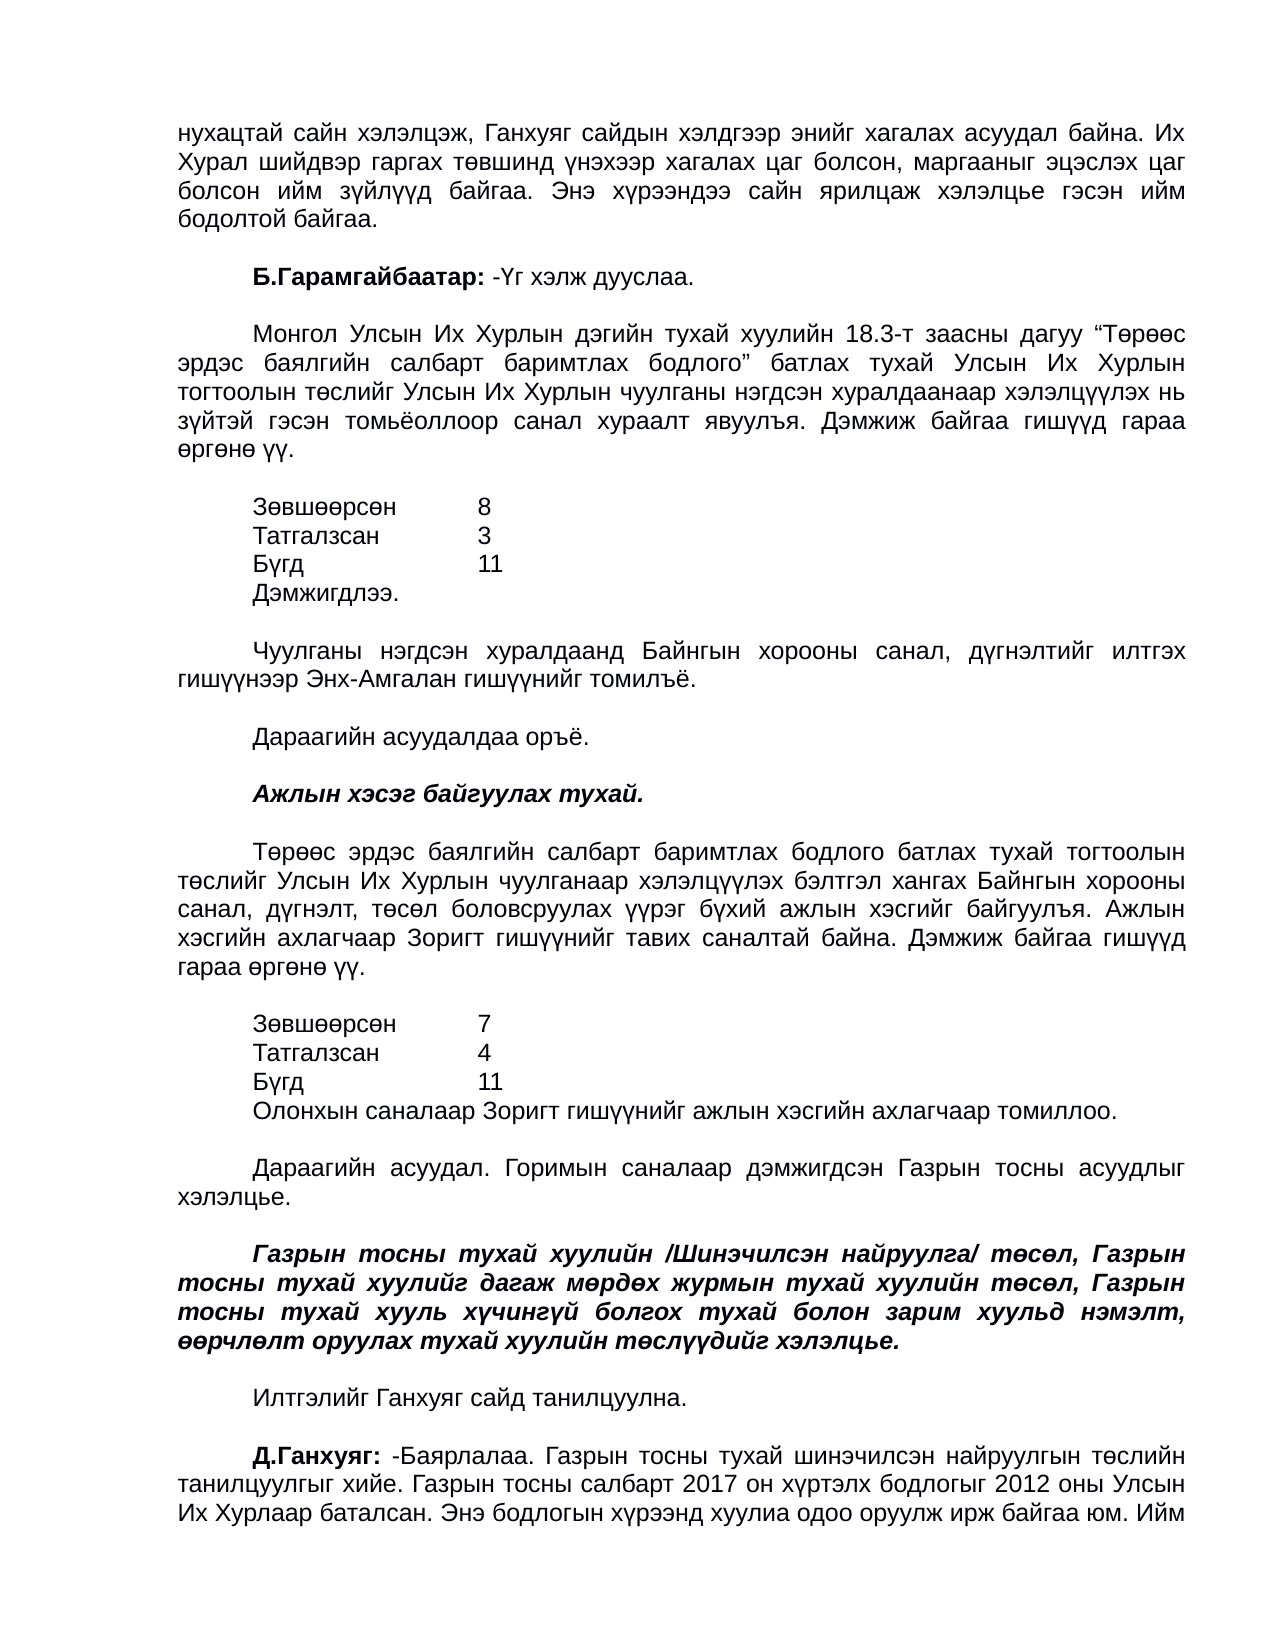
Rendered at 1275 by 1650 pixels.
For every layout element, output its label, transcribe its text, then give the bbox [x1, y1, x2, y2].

text Төрөөс эрдэс баялгийн салбарт баримтлах бодлого батлах тухай тогтоолын төслийг Улсын Их Хурлын чуулганаар хэлэлцүүлэх бэлтгэл хангах Байнгын хорооны санал, дүгнэлт, төсөл боловсруулах үүрэг бүхий ажлын хэсгийг байгуулъя. Ажлын хэсгийн ахлагчаар Зоригт гишүүнийг тавих саналтай байна. Дэмжиж байгаа гишүүд гараа өргөнө үү. [177, 837, 1186, 981]
text Б.Гарамгайбаатар: -Үг хэлж дууслаа. [177, 262, 1186, 291]
text Татгалзсан 4 [177, 1038, 1186, 1067]
text Дараагийн асуудалдаа оръё. [177, 722, 1186, 751]
text Дараагийн асуудал. Горимын саналаар дэмжигдсэн Газрын тосны асуудлыг хэлэлцье. [177, 1153, 1186, 1211]
text Илтгэлийг Ганхуяг сайд танилцуулна. [177, 1383, 1186, 1412]
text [177, 1441, 1186, 1527]
text Бүгд 11 [177, 1067, 1186, 1096]
text Чуулганы нэгдсэн хуралдаанд Байнгын хорооны санал, дүгнэлтийг илтгэх гишүүнээр Энх-Амгалан гишүүнийг томилъё. [177, 636, 1186, 693]
text Газрын тосны тухай хуулийн /Шинэчилсэн найруулга/ төсөл, Газрын тосны тухай хуулийг дагаж мөрдөх журмын тухай хуулийн төсөл, Газрын тосны тухай хууль хүчингүй болгох тухай болон зарим хуульд нэмэлт, өөрчлөлт оруулах тухай хуулийн төслүүдийг хэлэлцье. [177, 1239, 1186, 1354]
text Зөвшөөрсөн 8 [177, 492, 1186, 521]
text Монгол Улсын Их Хурлын дэгийн тухай хуулийн 18.3-т заасны дагуу “Төрөөс эрдэс баялгийн салбарт баримтлах бодлого” батлах тухай Улсын Их Хурлын тогтоолын төслийг Улсын Их Хурлын чуулганы нэгдсэн хуралдаанаар хэлэлцүүлэх нь зүйтэй гэсэн томьёоллоор санал хураалт явуулъя. Дэмжиж байгаа гишүүд гараа өргөнө үү. [177, 319, 1186, 463]
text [177, 118, 1186, 233]
text Дэмжигдлээ. [177, 578, 1186, 607]
text Ажлын хэсэг байгуулах тухай. [177, 779, 1186, 808]
text Зөвшөөрсөн 7 [177, 1009, 1186, 1038]
text Олонхын саналаар Зоригт гишүүнийг ажлын хэсгийн ахлагчаар томиллоо. [177, 1096, 1186, 1124]
text Татгалзсан 3 [177, 521, 1186, 549]
text Бүгд 11 [177, 549, 1186, 578]
